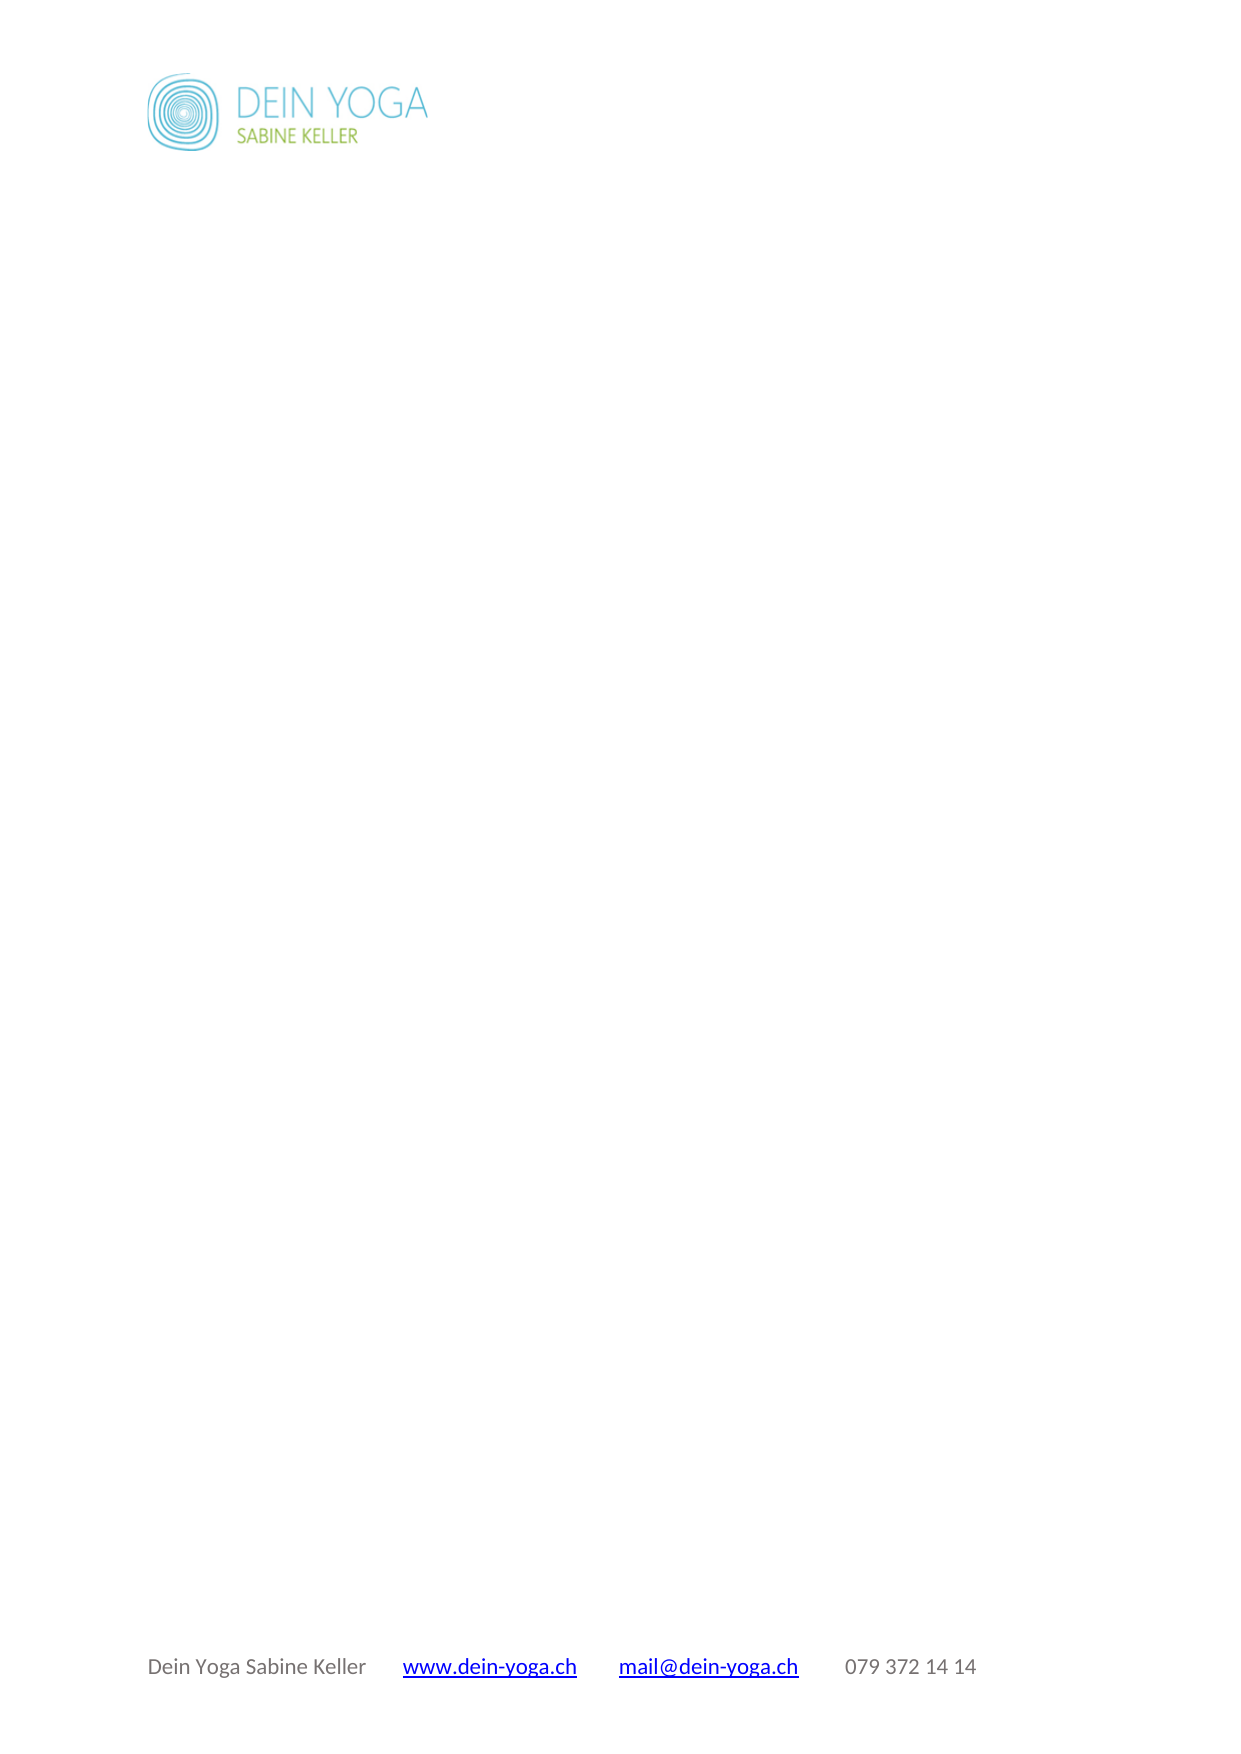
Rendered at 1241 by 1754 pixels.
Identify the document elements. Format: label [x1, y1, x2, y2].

picture [147, 73, 428, 151]
